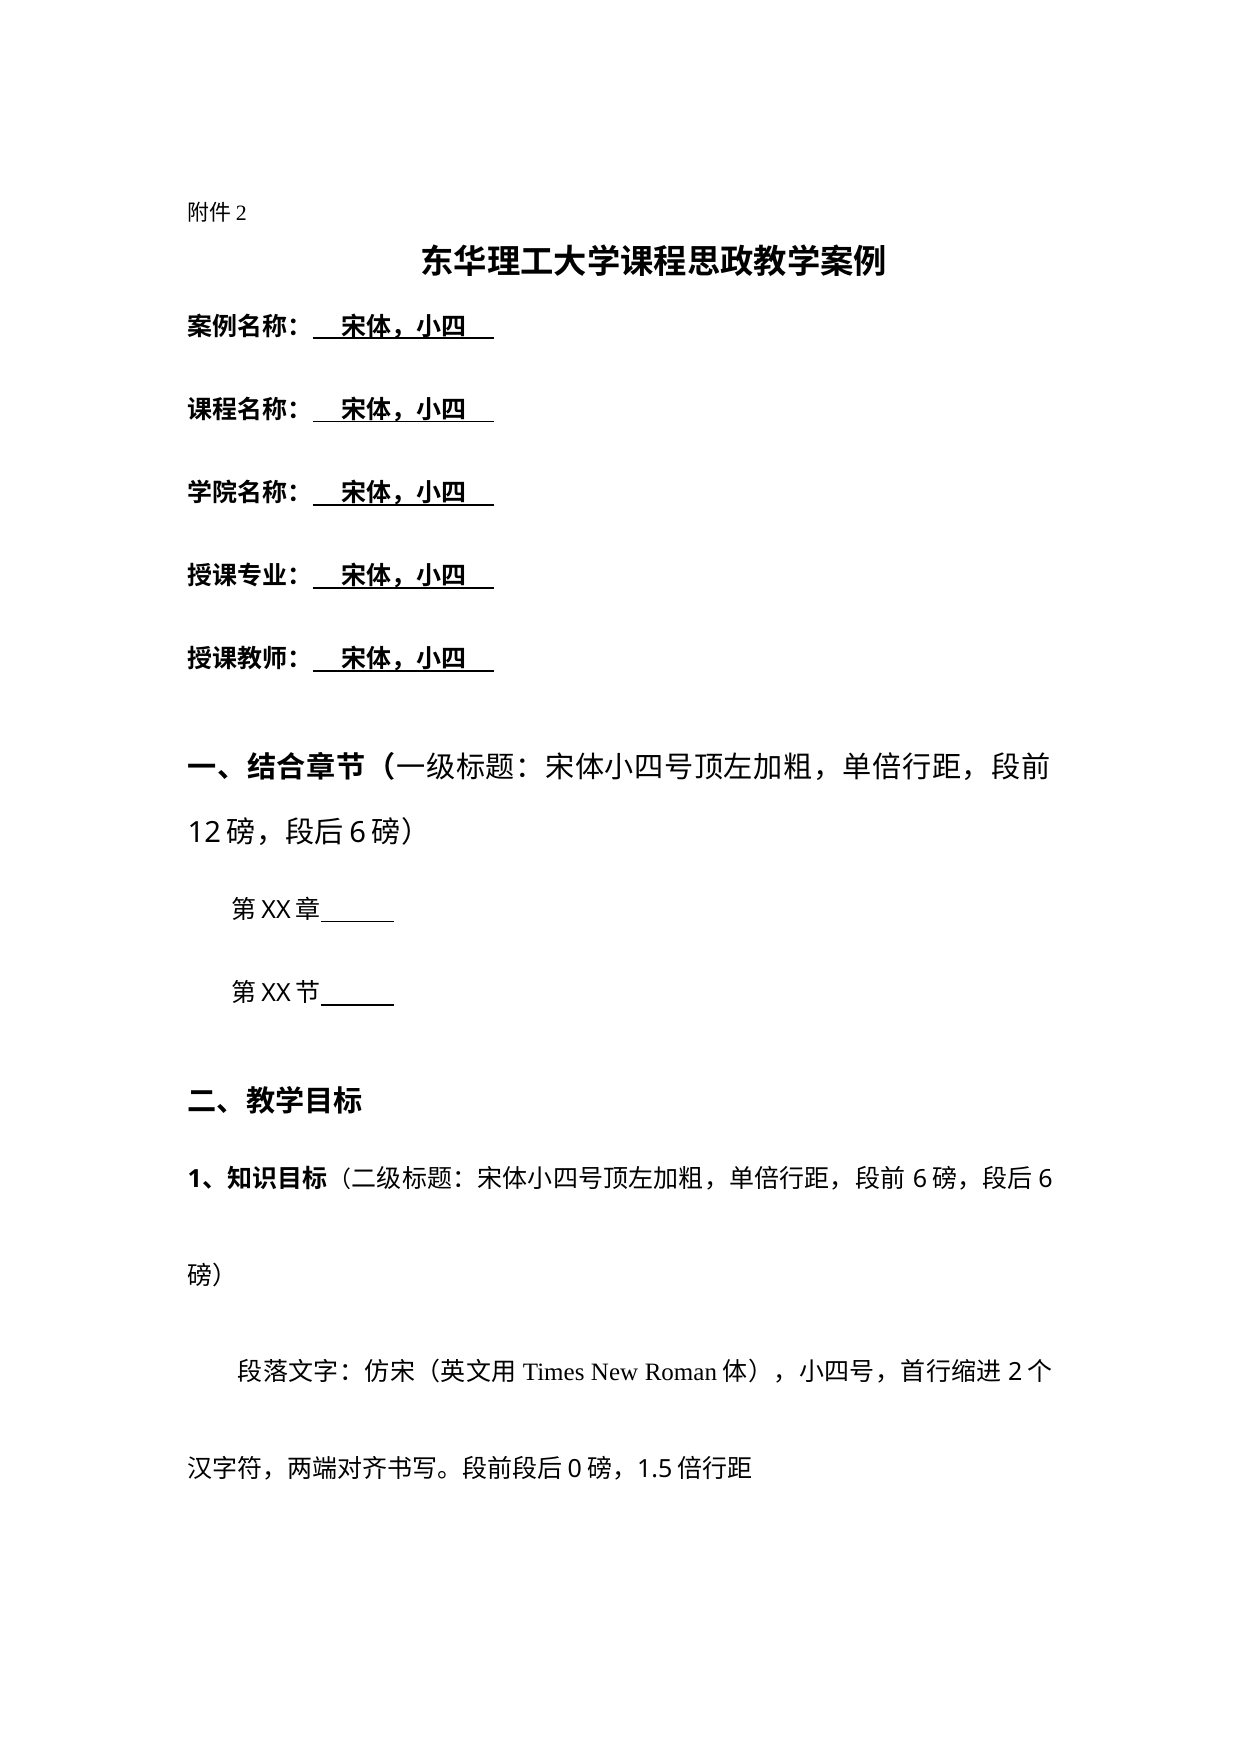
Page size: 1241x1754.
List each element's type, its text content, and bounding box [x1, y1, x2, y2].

text 附件2 [187, 194, 1053, 227]
text 案例名称： 宋体，小四 [187, 292, 1053, 357]
text 第XX节 [231, 958, 1053, 1023]
text 授课教师： 宋体，小四 [187, 624, 1053, 689]
text 段落文字：仿宋（英文用Times New Roman体），小四号，首行缩进2个汉字符，两端对齐书写。段前段后0磅，1.5倍行距 [187, 1337, 1053, 1499]
text 学院名称： 宋体，小四 [187, 458, 1053, 523]
text 课程名称： 宋体，小四 [187, 375, 1053, 440]
text 授课专业： 宋体，小四 [187, 541, 1053, 606]
text 二、教学目标 [187, 1066, 1053, 1131]
text 东华理工大学课程思政教学案例 [187, 227, 1053, 292]
text 1、知识目标（二级标题：宋体小四号顶左加粗，单倍行距，段前6磅，段后6磅） [187, 1144, 1053, 1306]
text 一、结合章节（一级标题：宋体小四号顶左加粗，单倍行距，段前12磅，段后6磅） [187, 733, 1053, 863]
text 第XX章 [231, 875, 1053, 940]
